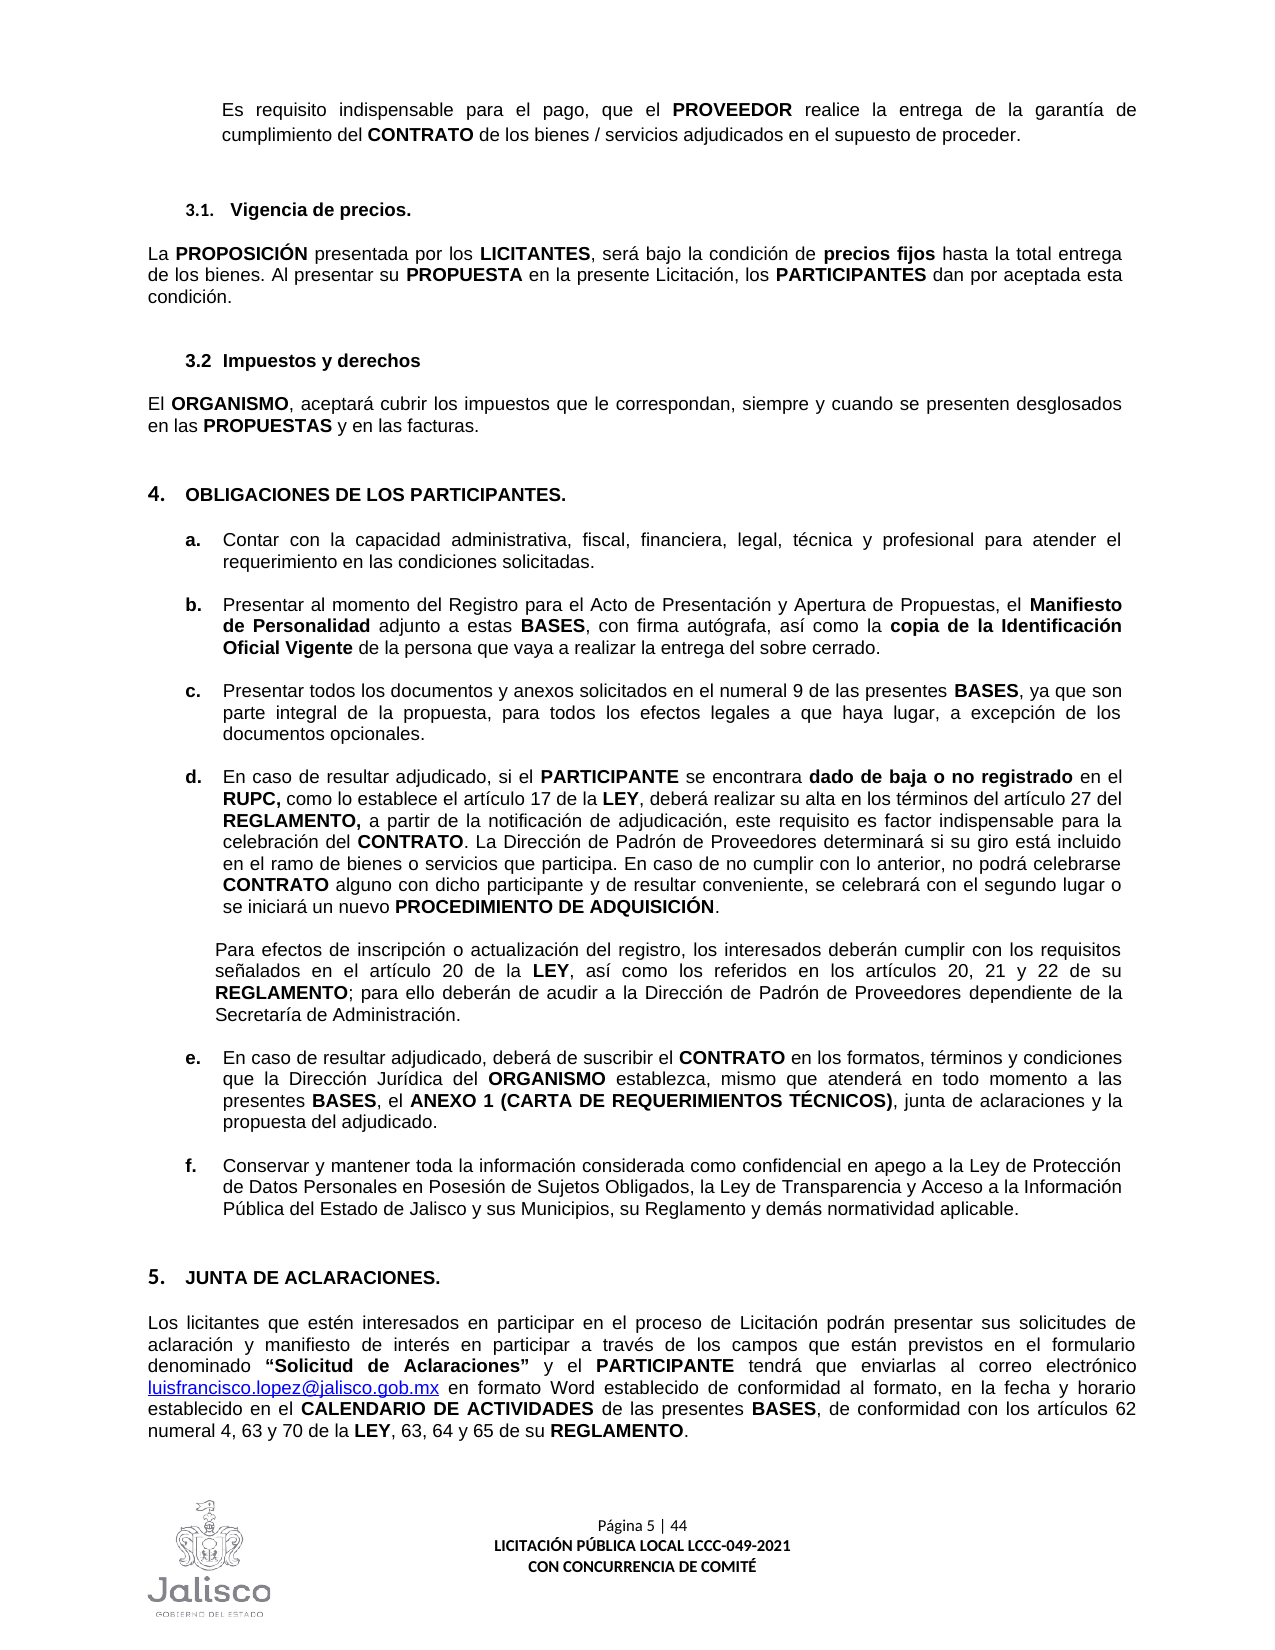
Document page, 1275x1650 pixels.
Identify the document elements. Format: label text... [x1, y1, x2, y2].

text Los licitantes que estén interesados en participar en el proceso de Licitación podrán presentar sus solicitudes de aclaración y manifiesto de interés en participar a través de los campos que están previstos en el formulario denominado “Solicitud de Aclaraciones” y el PARTICIPANTE tendrá que enviarlas al correo electrónico luisfrancisco.lopez@jalisco.gob.mx en formato Word establecido de conformidad al formato, en la fecha y horario establecido en el CALENDARIO DE ACTIVIDADES de las presentes BASES, de conformidad con los artículos 62 numeral 4, 63 y 70 de la LEY, 63, 64 y 65 de su REGLAMENTO. [148, 1312, 1137, 1441]
text La PROPOSICIÓN presentada por los LICITANTES, será bajo la condición de precios fijos hasta la total entrega de los bienes. Al presentar su PROPUESTA en la presente Licitación, los PARTICIPANTES dan por aceptada esta condición. [148, 242, 1122, 307]
list Contar con la capacidad administrativa, fiscal, financiera, legal, técnica y profesional para atender el requerimiento en las condiciones solicitadas. [185, 529, 1122, 572]
list Conservar y mantener toda la información considerada como confidencial en apego a la Ley de Protección de Datos Personales en Posesión de Sujetos Obligados, la Ley de Transparencia y Acceso a la Información Pública del Estado de Jalisco y sus Municipios, su Reglamento y demás normatividad aplicable. [185, 1154, 1122, 1219]
list En caso de resultar adjudicado, si el PARTICIPANTE se encontrara dado de baja o no registrado en el RUPC, como lo establece el artículo 17 de la LEY, deberá realizar su alta en los términos del artículo 27 del REGLAMENTO, a partir de la notificación de adjudicación, este requisito es factor indispensable para la celebración del CONTRATO. La Dirección de Padrón de Proveedores determinará si su giro está incluido en el ramo de bienes o servicios que participa. En caso de no cumplir con lo anterior, no podrá celebrarse CONTRATO alguno con dicho participante y de resultar conveniente, se celebrará con el segundo lugar o se iniciará un nuevo PROCEDIMIENTO DE ADQUISICIÓN. [185, 766, 1122, 917]
picture [147, 1500, 271, 1617]
text El ORGANISMO, aceptará cubrir los impuestos que le correspondan, siempre y cuando se presenten desglosados en las PROPUESTAS y en las facturas. [148, 393, 1122, 436]
list Es requisito indispensable para el pago, que el PROVEEDOR realice la entrega de la garantía de cumplimiento del CONTRATO de los bienes / servicios adjudicados en el supuesto de proceder. [222, 99, 1137, 145]
list Presentar todos los documentos y anexos solicitados en el numeral 9 de las presentes BASES, ya que son parte integral de la propuesta, para todos los efectos legales a que haya lugar, a excepción de los documentos opcionales. [185, 680, 1122, 745]
list Impuestos y derechos [185, 350, 1122, 372]
list Presentar al momento del Registro para el Acto de Presentación y Apertura de Propuestas, el Manifiesto de Personalidad adjunto a estas BASES, con firma autógrafa, así como la copia de la Identificación Oficial Vigente de la persona que vaya a realizar la entrega del sobre cerrado. [185, 594, 1122, 658]
list JUNTA DE ACLARACIONES. [148, 1262, 1122, 1290]
list Vigencia de precios. [185, 198, 1122, 221]
list OBLIGACIONES DE LOS PARTICIPANTES. [148, 479, 1122, 507]
list En caso de resultar adjudicado, deberá de suscribir el CONTRATO en los formatos, términos y condiciones que la Dirección Jurídica del ORGANISMO establezca, mismo que atenderá en todo momento a las presentes BASES, el ANEXO 1 (CARTA DE REQUERIMIENTOS TÉCNICOS), junta de aclaraciones y la propuesta del adjudicado. [185, 1047, 1122, 1133]
text Para efectos de inscripción o actualización del registro, los interesados deberán cumplir con los requisitos señalados en el artículo 20 de la LEY, así como los referidos en los artículos 20, 21 y 22 de su REGLAMENTO; para ello deberán de acudir a la Dirección de Padrón de Proveedores dependiente de la Secretaría de Administración. [215, 939, 1122, 1025]
